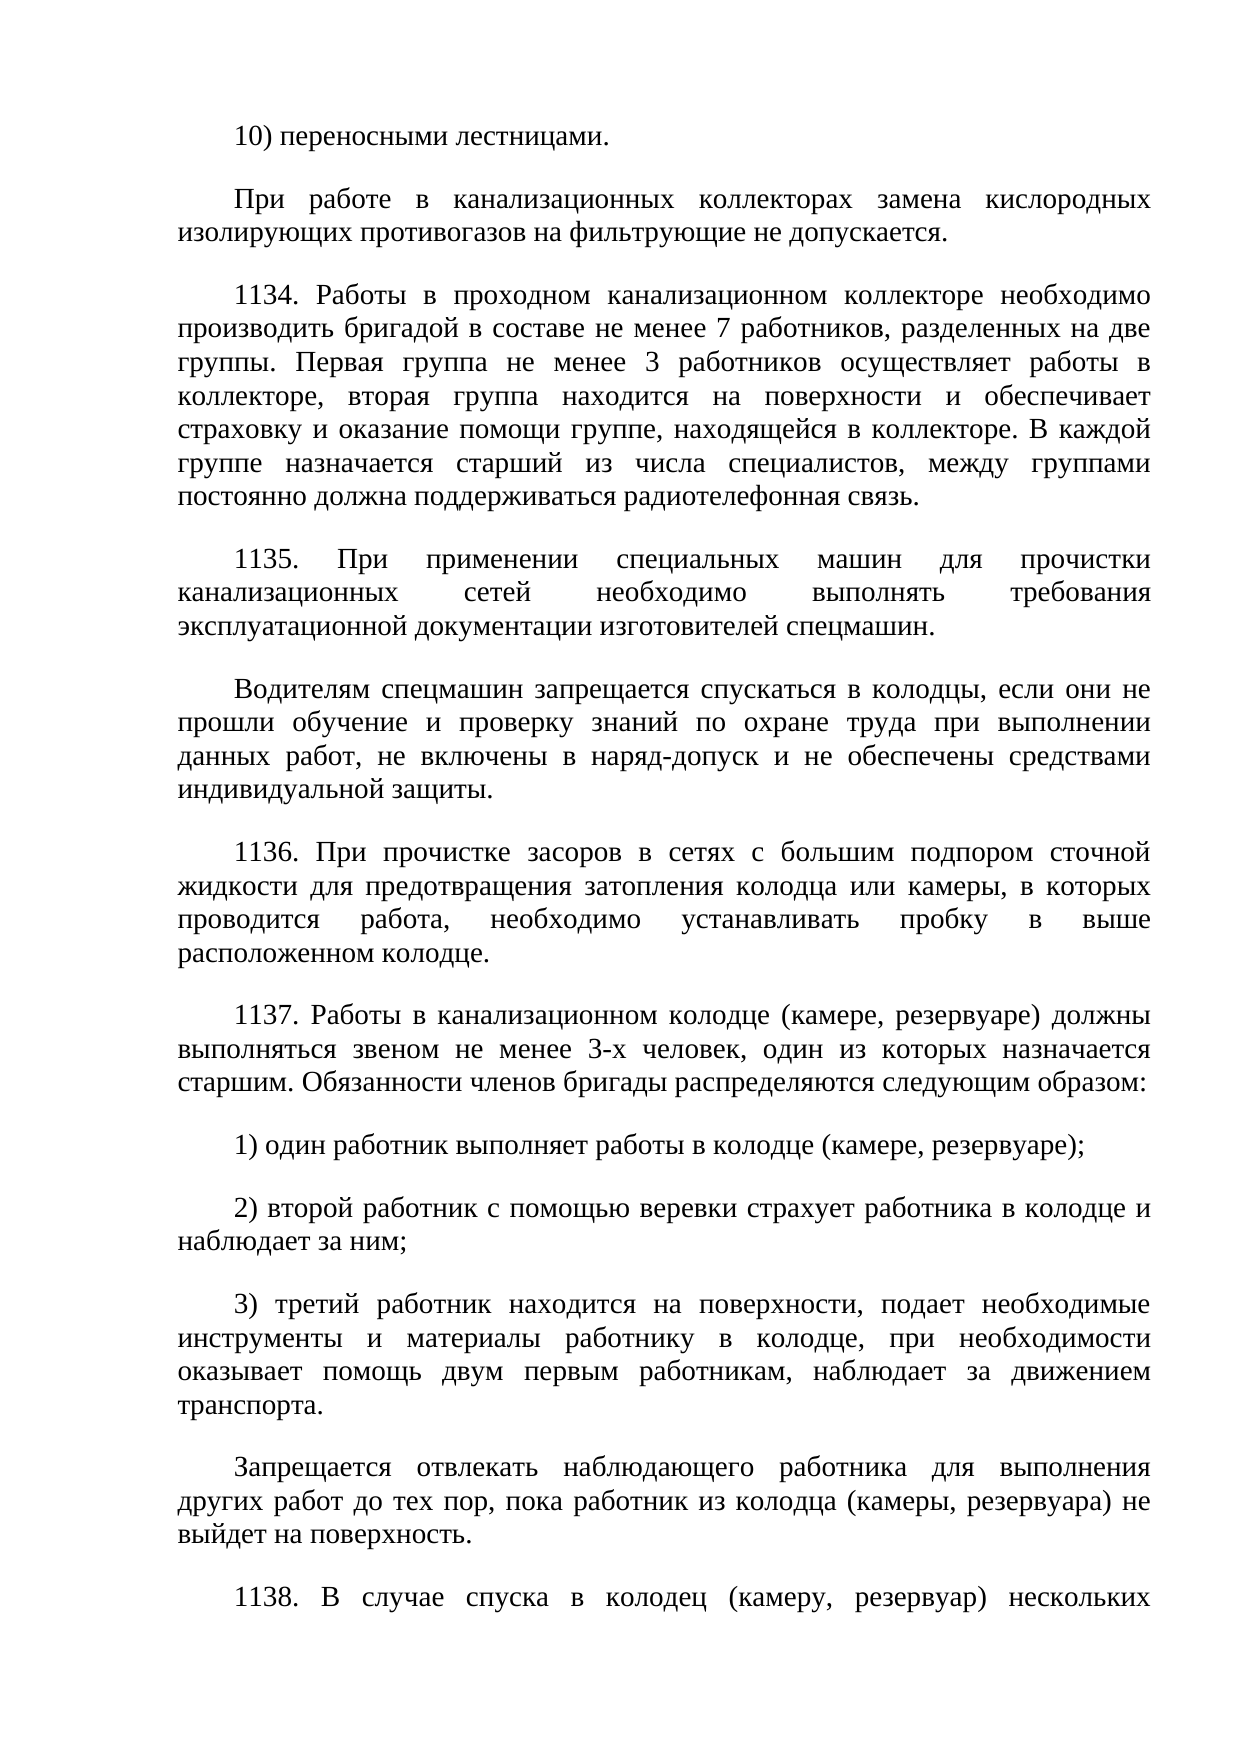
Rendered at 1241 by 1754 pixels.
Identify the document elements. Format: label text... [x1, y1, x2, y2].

text 2) второй работник с помощью веревки страхует работника в колодце и наблюдает за ним; [177, 1190, 1152, 1257]
text 1135. При применении специальных машин для прочистки канализационных сетей необходимо выполнять требования эксплуатационной документации изготовителей спецмашин. [177, 541, 1152, 642]
text Водителям спецмашин запрещается спускаться в колодцы, если они не прошли обучение и проверку знаний по охране труда при выполнении данных работ, не включены в наряд-допуск и не обеспечены средствами индивидуальной защиты. [177, 671, 1152, 805]
text Запрещается отвлекать наблюдающего работника для выполнения других работ до тех пор, пока работник из колодца (камеры, резервуара) не выйдет на поверхность. [177, 1449, 1152, 1550]
text 1) один работник выполняет работы в колодце (камере, резервуаре); [177, 1127, 1152, 1161]
text 10) переносными лестницами. [177, 118, 1152, 152]
text 1136. При прочистке засоров в сетях с большим подпором сточной жидкости для предотвращения затопления колодца или камеры, в которых проводится работа, необходимо устанавливать пробку в выше расположенном колодце. [177, 834, 1152, 968]
text 1137. Работы в канализационном колодце (камере, резервуаре) должны выполняться звеном не менее 3-х человек, один из которых назначается старшим. Обязанности членов бригады распределяются следующим образом: [177, 997, 1152, 1098]
text 3) третий работник находится на поверхности, подает необходимые инструменты и материалы работнику в колодце, при необходимости оказывает помощь двум первым работникам, наблюдает за движением транспорта. [177, 1286, 1152, 1420]
text 1134. Работы в проходном канализационном коллекторе необходимо производить бригадой в составе не менее 7 работников, разделенных на две группы. Первая группа не менее 3 работников осуществляет работы в коллекторе, вторая группа находится на поверхности и обеспечивает страховку и оказание помощи группе, находящейся в коллекторе. В каждой группе назначается старший из числа специалистов, между группами постоянно должна поддерживаться радиотелефонная связь. [177, 277, 1152, 512]
text При работе в канализационных коллекторах замена кислородных изолирующих противогазов на фильтрующие не допускается. [177, 181, 1152, 248]
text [177, 1579, 1152, 1613]
